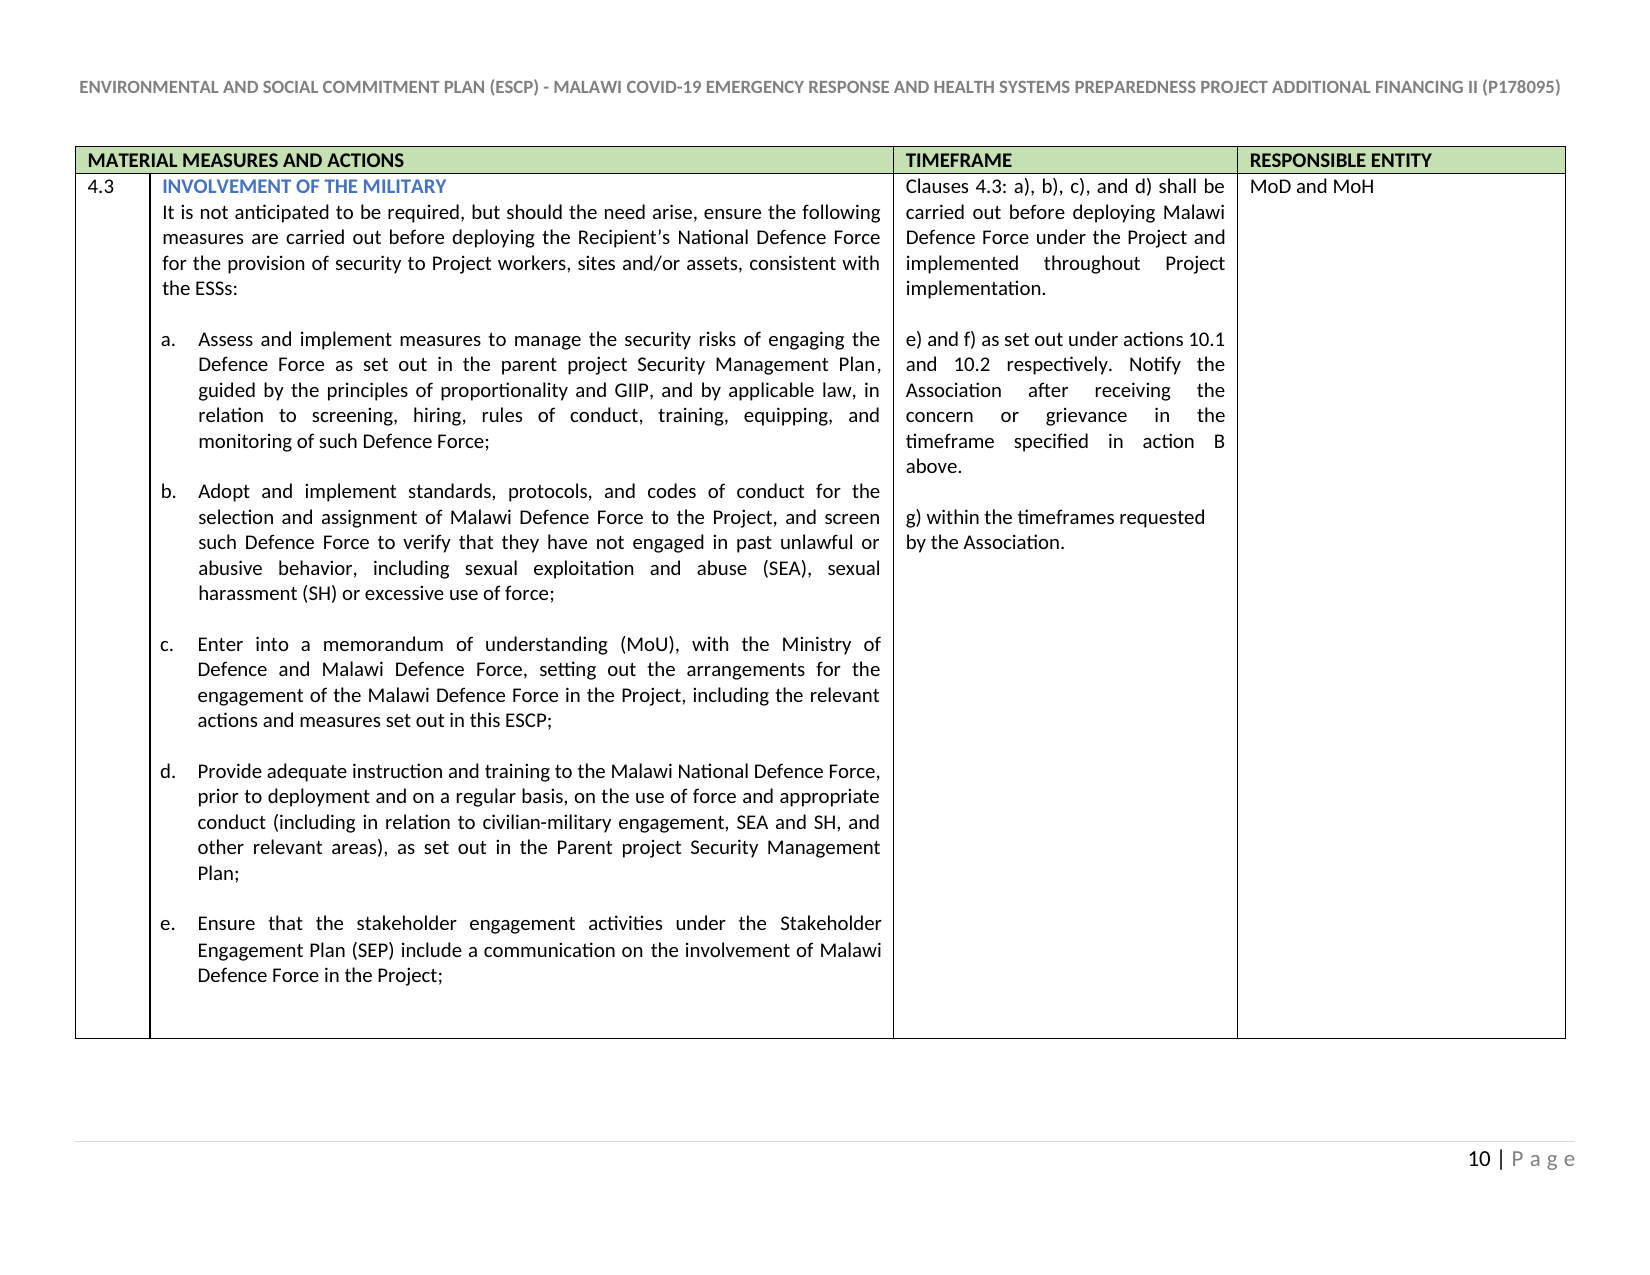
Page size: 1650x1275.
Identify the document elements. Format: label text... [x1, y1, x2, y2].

table_header MATERIAL MEASURES AND ACTIONS [76, 147, 893, 173]
table_header RESPONSIBLE ENTITY [1238, 147, 1565, 173]
table_cell INVOLVEMENT OF THE MILITARY It is not anticipated to be required, but should the need arise, ensure the following measures are carried out before deploying the Recipient’s National Defence Force for the provision of security to Project workers, sites and/or assets, consistent with the ESSs: Assess and implement measures to manage the security risks of engaging the Defence Force as set out in the parent project Security Management Plan, guided by the principles of proportionality and GIIP, and by applicable law, in relation to screening, hiring, rules of conduct, training, equipping, and monitoring of such Defence Force; Adopt and implement standards, protocols, and codes of conduct for the selection and assignment of Malawi Defence Force to the Project, and screen such Defence Force to verify that they have not engaged in past unlawful or abusive behavior, including sexual exploitation and abuse (SEA), sexual harassment (SH) or excessive use of force; Enter into a memorandum of understanding (MoU), with the Ministry of Defence and Malawi Defence Force, setting out the arrangements for the engagement of the Malawi Defence Force in the Project, including the relevant actions and measures set out in this ESCP; Provide adequate instruction and training to the Malawi National Defence Force, prior to deployment and on a regular basis, on the use of force and appropriate conduct (including in relation to civilian-military engagement, SEA and SH, and other relevant areas), as set out in the Parent project Security Management Plan; Ensure that the stakeholder engagement activities under the Stakeholder Engagement Plan (SEP) include a communication on the involvement of Malawi Defence Force in the Project; [151, 174, 893, 1038]
table_cell MoD and MoH [1238, 174, 1565, 1038]
table_cell 4.3 [76, 174, 149, 1038]
table_header TIMEFRAME [894, 147, 1237, 173]
table_cell Clauses 4.3: a), b), c), and d) shall be carried out before deploying Malawi Defence Force under the Project and implemented throughout Project implementation. e) and f) as set out under actions 10.1 and 10.2 respectively. Notify the Association after receiving the concern or grievance in the timeframe specified in action B above. g) within the timeframes requested by the Association. [894, 174, 1237, 1038]
